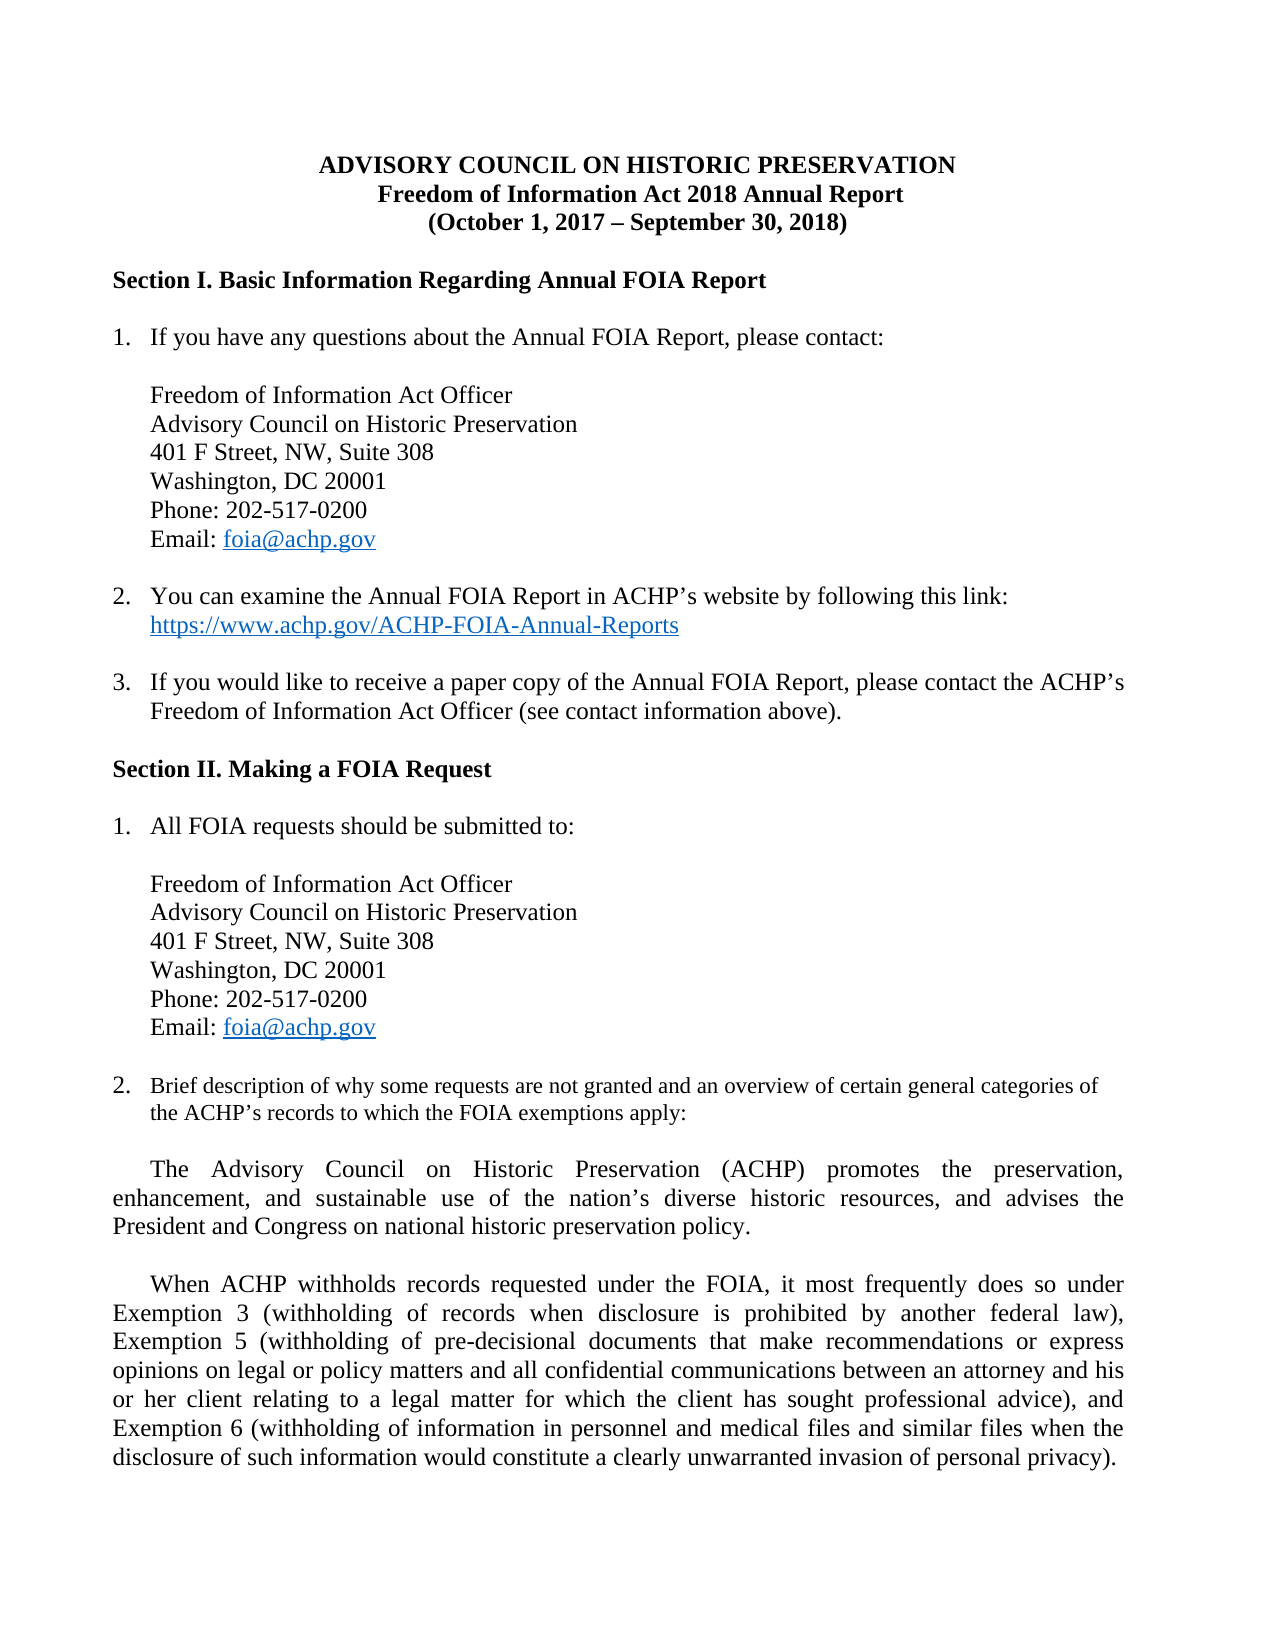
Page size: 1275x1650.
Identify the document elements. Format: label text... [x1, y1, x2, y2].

text Freedom of Information Act 2018 Annual Report [112, 179, 1125, 207]
list You can examine the Annual FOIA Report in ACHP’s website by following this link: https://www.achp.gov/ACHP-FOIA-Annual-Reports [112, 581, 1125, 639]
text Email: foia@achp.gov [112, 524, 1125, 552]
text Washington, DC 20001 [112, 466, 1125, 495]
list If you would like to receive a paper copy of the Annual FOIA Report, please contact the ACHP’s Freedom of Information Act Officer (see contact information above). [112, 667, 1125, 725]
text Email: foia@achp.gov [112, 1012, 1125, 1041]
text Washington, DC 20001 [112, 955, 1125, 984]
text Advisory Council on Historic Preservation [112, 409, 1125, 437]
text Phone: 202-517-0200 [112, 984, 1125, 1012]
text When ACHP withholds records requested under the FOIA, it most frequently does so under Exemption 3 (withholding of records when disclosure is prohibited by another federal law), Exemption 5 (withholding of pre-decisional documents that make recommendations or express opinions on legal or policy matters and all confidential communications between an attorney and his or her client relating to a legal matter for which the client has sought professional advice), and Exemption 6 (withholding of information in personnel and medical files and similar files when the disclosure of such information would constitute a clearly unwarranted invasion of personal privacy). [112, 1269, 1125, 1470]
text Section I. Basic Information Regarding Annual FOIA Report [75, 265, 1125, 294]
text Advisory Council on Historic Preservation [112, 897, 1125, 926]
list Brief description of why some requests are not granted and an overview of certain general categories of the ACHP’s records to which the FOIA exemptions apply: [112, 1070, 1125, 1125]
text Freedom of Information Act Officer [112, 869, 1125, 897]
list If you have any questions about the Annual FOIA Report, please contact: [112, 322, 1125, 351]
list All FOIA requests should be submitted to: [112, 811, 1125, 840]
text Section II. Making a FOIA Request [75, 754, 1125, 782]
text Freedom of Information Act Officer [112, 380, 1125, 409]
text 401 F Street, NW, Suite 308 [112, 926, 1125, 955]
text (October 1, 2017 – September 30, 2018) [112, 207, 1125, 236]
text The Advisory Council on Historic Preservation (ACHP) promotes the preservation, enhancement, and sustainable use of the nation’s diverse historic resources, and advises the President and Congress on national historic preservation policy. [112, 1154, 1125, 1240]
text 401 F Street, NW, Suite 308 [112, 437, 1125, 466]
text ADVISORY COUNCIL ON HISTORIC PRESERVATION [112, 150, 1125, 179]
text Phone: 202-517-0200 [112, 495, 1125, 524]
